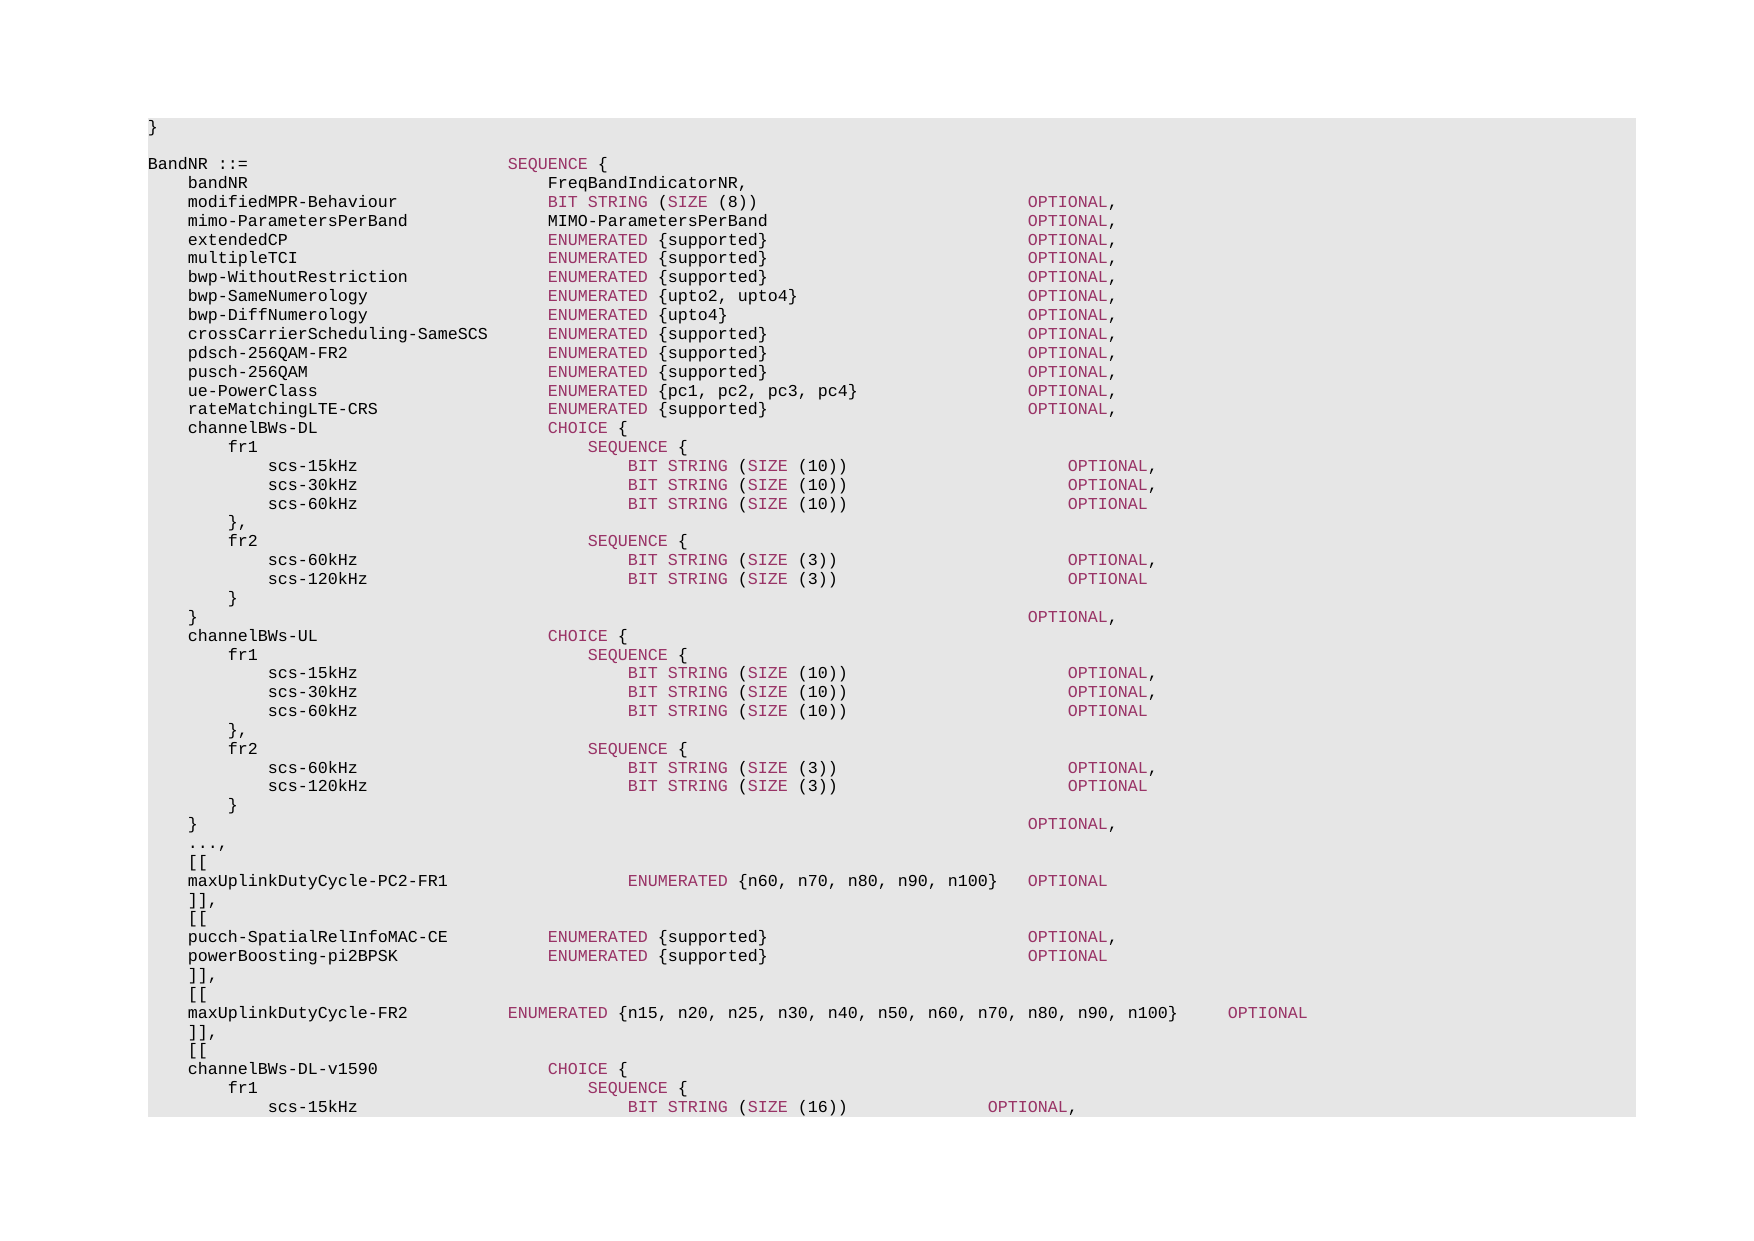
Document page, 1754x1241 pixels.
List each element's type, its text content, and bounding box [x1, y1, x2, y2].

text bandNR FreqBandIndicatorNR, [148, 175, 1636, 193]
text ue-PowerClass ENUMERATED {pc1, pc2, pc3, pc4} OPTIONAL, [148, 382, 1636, 401]
text scs-60kHz BIT STRING (SIZE (10)) OPTIONAL [148, 495, 1636, 514]
text rateMatchingLTE-CRS ENUMERATED {supported} OPTIONAL, [148, 401, 1636, 420]
text }, [148, 721, 1636, 740]
text scs-15kHz BIT STRING (SIZE (10)) OPTIONAL, [148, 457, 1636, 476]
text scs-120kHz BIT STRING (SIZE (3)) OPTIONAL [148, 778, 1636, 797]
text }, [148, 514, 1636, 533]
text extendedCP ENUMERATED {supported} OPTIONAL, [148, 231, 1636, 250]
text bwp-SameNumerology ENUMERATED {upto2, upto4} OPTIONAL, [148, 288, 1636, 307]
text pdsch-256QAM-FR2 ENUMERATED {supported} OPTIONAL, [148, 344, 1636, 363]
text ]], [148, 967, 1636, 985]
text scs-15kHz BIT STRING (SIZE (16)) OPTIONAL, [148, 1098, 1636, 1117]
text mimo-ParametersPerBand MIMO-ParametersPerBand OPTIONAL, [148, 212, 1636, 231]
text crossCarrierScheduling-SameSCS ENUMERATED {supported} OPTIONAL, [148, 326, 1636, 344]
text } [148, 118, 1636, 137]
text scs-30kHz BIT STRING (SIZE (10)) OPTIONAL, [148, 684, 1636, 703]
text fr1 SEQUENCE { [148, 1080, 1636, 1098]
text scs-30kHz BIT STRING (SIZE (10)) OPTIONAL, [148, 476, 1636, 495]
text ]], [148, 891, 1636, 910]
text bwp-WithoutRestriction ENUMERATED {supported} OPTIONAL, [148, 269, 1636, 288]
text channelBWs-DL CHOICE { [148, 420, 1636, 439]
text scs-60kHz BIT STRING (SIZE (3)) OPTIONAL, [148, 759, 1636, 778]
text } OPTIONAL, [148, 608, 1636, 627]
text maxUplinkDutyCycle-PC2-FR1 ENUMERATED {n60, n70, n80, n90, n100} OPTIONAL [148, 872, 1636, 891]
text BandNR ::= SEQUENCE { [148, 156, 1636, 175]
text maxUplinkDutyCycle-FR2 ENUMERATED {n15, n20, n25, n30, n40, n50, n60, n70, n80, n90, n100} OPTIONAL [148, 1004, 1636, 1023]
text } [148, 797, 1636, 816]
text multipleTCI ENUMERATED {supported} OPTIONAL, [148, 250, 1636, 269]
text fr2 SEQUENCE { [148, 740, 1636, 759]
text fr1 SEQUENCE { [148, 439, 1636, 457]
text pusch-256QAM ENUMERATED {supported} OPTIONAL, [148, 363, 1636, 382]
text fr2 SEQUENCE { [148, 533, 1636, 552]
text scs-60kHz BIT STRING (SIZE (3)) OPTIONAL, [148, 552, 1636, 571]
text [[ [148, 1042, 1636, 1061]
text channelBWs-UL CHOICE { [148, 627, 1636, 646]
text } [148, 589, 1636, 608]
text } OPTIONAL, [148, 816, 1636, 834]
text modifiedMPR-Behaviour BIT STRING (SIZE (8)) OPTIONAL, [148, 193, 1636, 212]
text [[ [148, 985, 1636, 1004]
text scs-120kHz BIT STRING (SIZE (3)) OPTIONAL [148, 571, 1636, 589]
text channelBWs-DL-v1590 CHOICE { [148, 1061, 1636, 1080]
text powerBoosting-pi2BPSK ENUMERATED {supported} OPTIONAL [148, 948, 1636, 967]
text fr1 SEQUENCE { [148, 646, 1636, 665]
text ..., [148, 834, 1636, 853]
text [[ [148, 853, 1636, 872]
text [[ [148, 910, 1636, 929]
text bwp-DiffNumerology ENUMERATED {upto4} OPTIONAL, [148, 307, 1636, 326]
text ]], [148, 1023, 1636, 1042]
text scs-15kHz BIT STRING (SIZE (10)) OPTIONAL, [148, 665, 1636, 684]
text pucch-SpatialRelInfoMAC-CE ENUMERATED {supported} OPTIONAL, [148, 929, 1636, 948]
text scs-60kHz BIT STRING (SIZE (10)) OPTIONAL [148, 703, 1636, 721]
